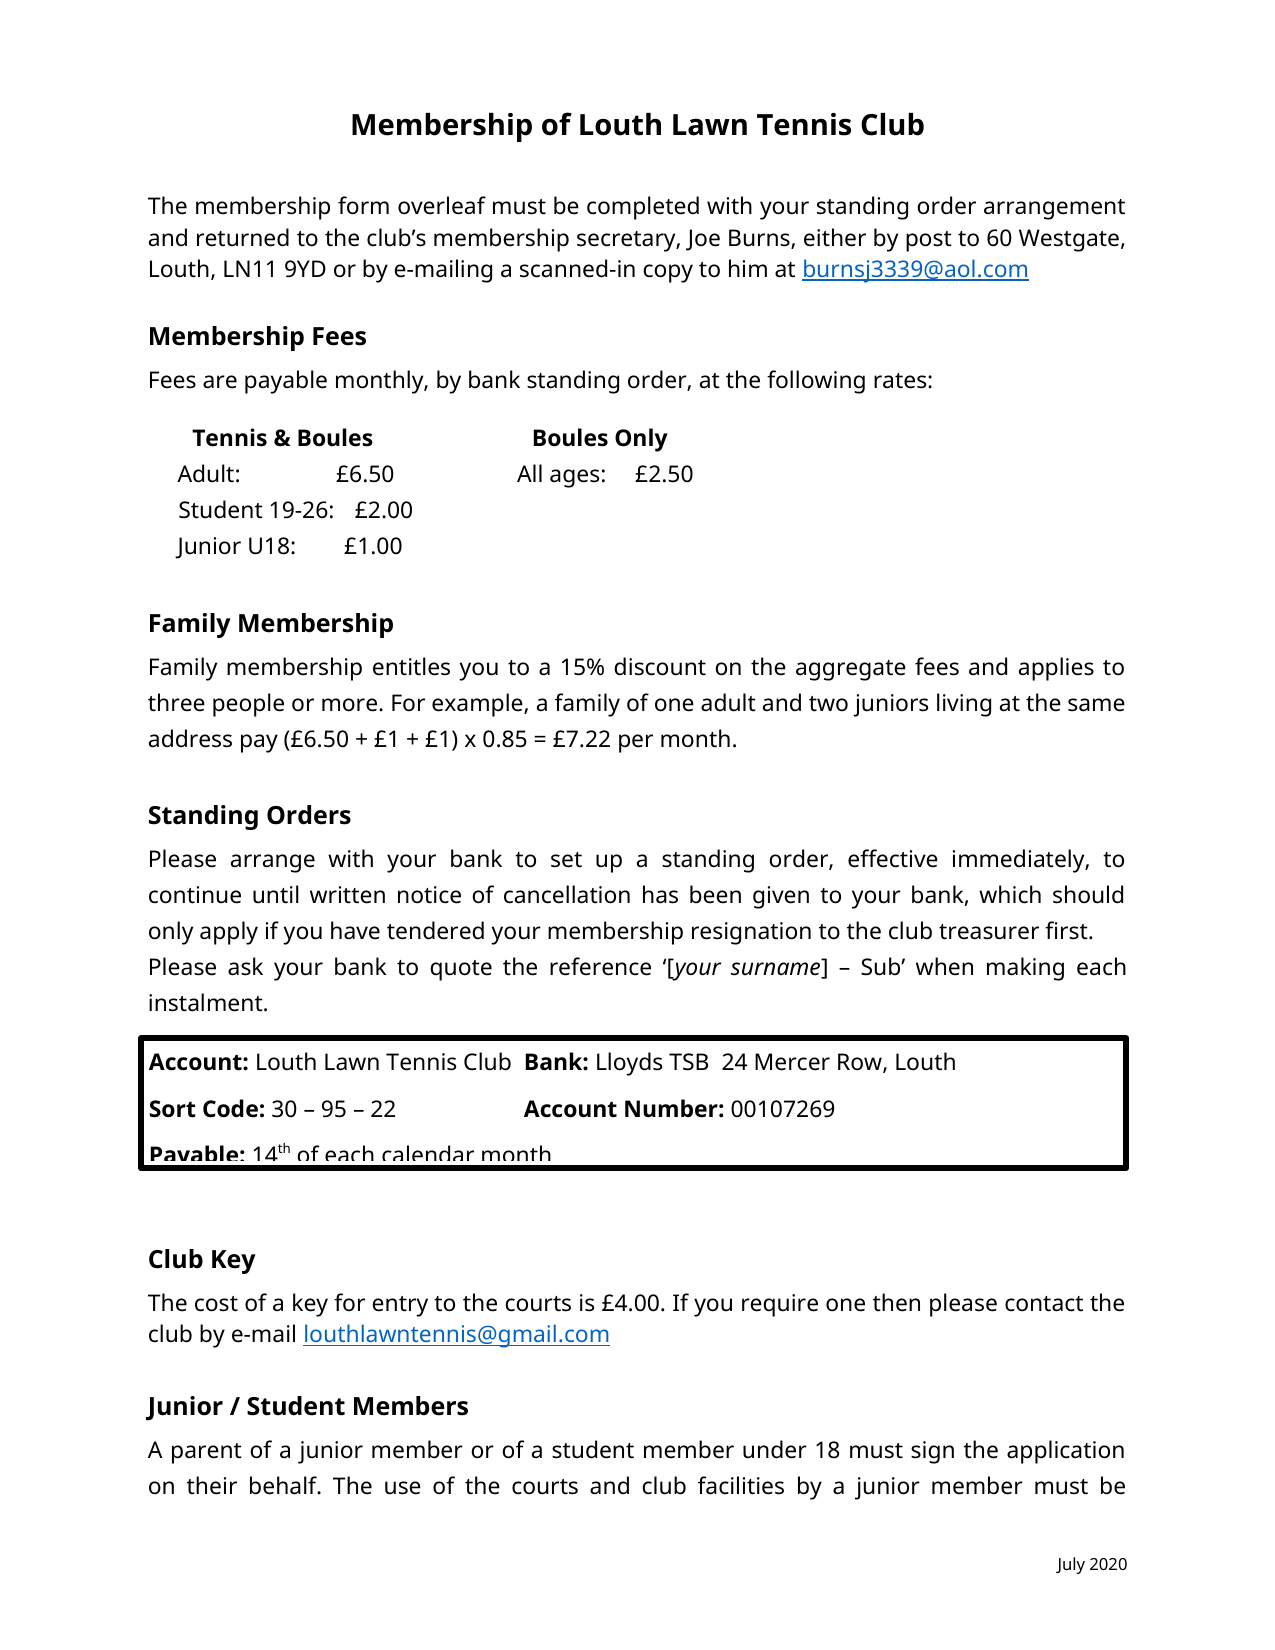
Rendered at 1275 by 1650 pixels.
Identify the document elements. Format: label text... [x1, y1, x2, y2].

text Family Membership [148, 605, 1127, 639]
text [148, 1434, 1127, 1501]
text Please ask your bank to quote the reference ‘[your surname] – Sub’ when making each instalment. [148, 951, 1127, 1018]
text The membership form overleaf must be completed with your standing order arrangement and returned to the club’s membership secretary, Joe Burns, either by post to 60 Westgate, Louth, LN11 9YD or by e-mailing a scanned-in copy to him at burnsj3339@aol.com [148, 190, 1127, 284]
text The cost of a key for entry to the courts is £4.00. If you require one then please contact the club by e-mail louthlawntennis@gmail.com [148, 1287, 1127, 1349]
text Tennis & Boules Boules Only [148, 422, 1127, 453]
text Please arrange with your bank to set up a standing order, effective immediately, to continue until written notice of cancellation has been given to your bank, which should only apply if you have tendered your membership resignation to the club treasurer first. [148, 843, 1127, 946]
text Club Key [148, 1242, 1127, 1276]
text Junior / Student Members [148, 1389, 1127, 1423]
text Junior U18: £1.00 [148, 530, 1127, 561]
text Membership of Louth Lawn Tennis Club [148, 104, 1127, 143]
text Family membership entitles you to a 15% discount on the aggregate fees and applies to three people or more. For example, a family of one adult and two juniors living at the same address pay (£6.50 + £1 + £1) x 0.85 = £7.22 per month. [148, 651, 1127, 754]
text Fees are payable monthly, by bank standing order, at the following rates: [148, 363, 1127, 395]
text Student 19-26: £2.00 [178, 494, 1127, 525]
text Adult: £6.50 All ages: £2.50 [148, 458, 1127, 489]
text Membership Fees [148, 318, 1127, 352]
text Standing Orders [148, 798, 1127, 832]
